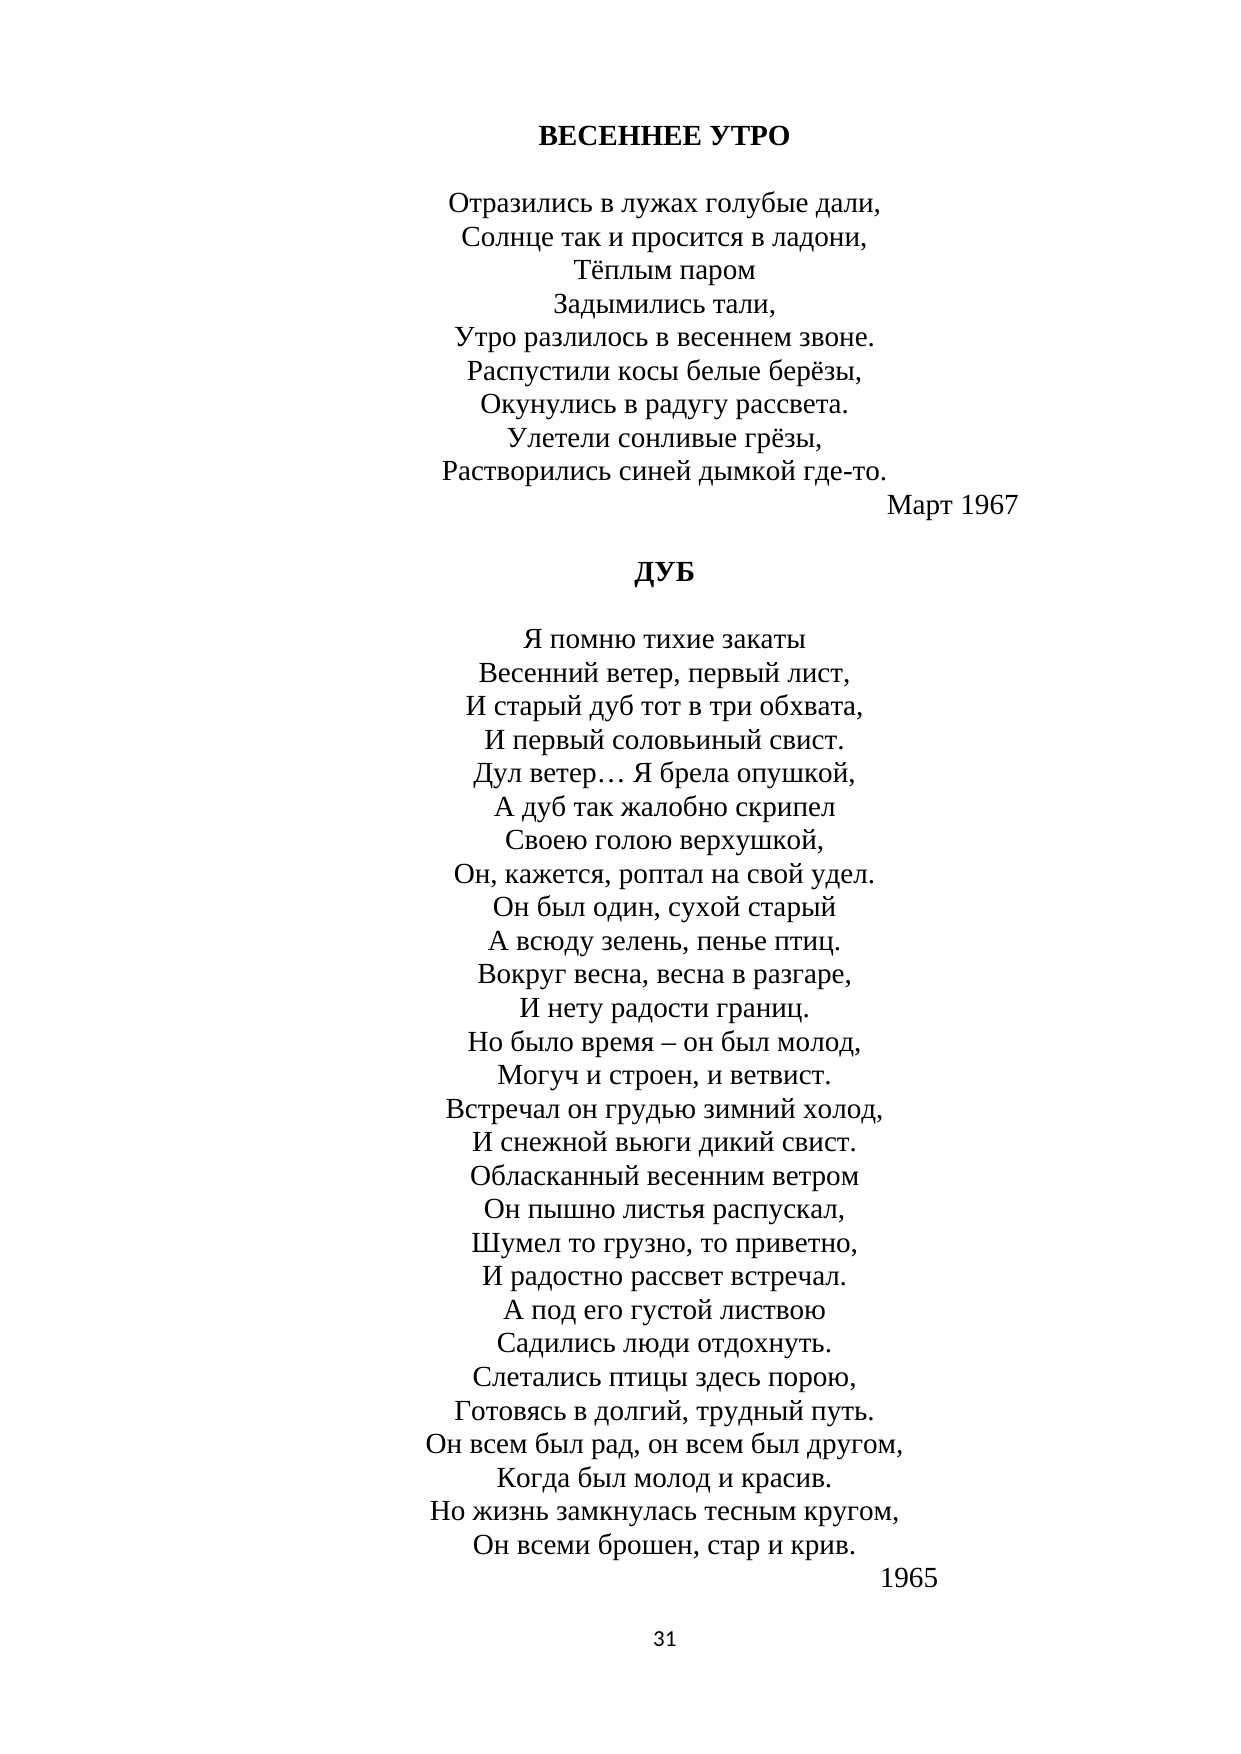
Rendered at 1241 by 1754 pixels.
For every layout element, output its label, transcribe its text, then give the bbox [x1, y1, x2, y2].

text Распустили косы белые берёзы, [177, 353, 1152, 386]
text А всюду зелень, пенье птиц. [177, 923, 1152, 957]
text Садились люди отдохнуть. [177, 1326, 1152, 1359]
text И снежной вьюги дикий свист. [177, 1124, 1152, 1158]
text Но жизнь замкнулась тесным кругом, [177, 1493, 1152, 1527]
text Вокруг весна, весна в разгаре, [177, 957, 1152, 990]
text Я помню тихие закаты [177, 621, 1152, 655]
text Тёплым паром [177, 252, 1152, 286]
text Дул ветер… Я брела опушкой, [177, 755, 1152, 789]
text Он, кажется, роптал на свой удел. [177, 856, 1152, 889]
text Март 1967 [177, 487, 1152, 521]
text Шумел то грузно, то приветно, [177, 1225, 1152, 1258]
text Могуч и строен, и ветвист. [177, 1057, 1152, 1091]
text А дуб так жалобно скрипел [177, 789, 1152, 822]
text Он был один, сухой старый [177, 889, 1152, 923]
text ВЕСЕННЕЕ УТРО [177, 118, 1152, 152]
text ДУБ [177, 554, 1152, 588]
text И нету радости границ. [177, 990, 1152, 1024]
text Он всем был рад, он всем был другом, [177, 1426, 1152, 1460]
text Но было время – он был молод, [177, 1024, 1152, 1057]
text Слетались птицы здесь порою, [177, 1359, 1152, 1393]
text Солнце так и просится в ладони, [177, 219, 1152, 252]
text А под его густой листвою [177, 1292, 1152, 1326]
text Растворились синей дымкой где-то. [177, 453, 1152, 487]
text Отразились в лужах голубые дали, [177, 185, 1152, 219]
text Задымились тали, [177, 286, 1152, 319]
text И старый дуб тот в три обхвата, [177, 688, 1152, 722]
text 1965 [177, 1560, 1152, 1594]
text Встречал он грудью зимний холод, [177, 1091, 1152, 1124]
text Окунулись в радугу рассвета. [177, 386, 1152, 420]
text Готовясь в долгий, трудный путь. [177, 1393, 1152, 1426]
text И первый соловьиный свист. [177, 722, 1152, 755]
text Улетели сонливые грёзы, [177, 420, 1152, 453]
text Обласканный весенним ветром [177, 1158, 1152, 1191]
text Когда был молод и красив. [177, 1460, 1152, 1493]
text Весенний ветер, первый лист, [177, 655, 1152, 688]
text Своею голою верхушкой, [177, 822, 1152, 856]
text Он всеми брошен, стар и крив. [177, 1527, 1152, 1560]
text И радостно рассвет встречал. [177, 1258, 1152, 1292]
text Он пышно листья распускал, [177, 1191, 1152, 1225]
text Утро разлилось в весеннем звоне. [177, 319, 1152, 353]
